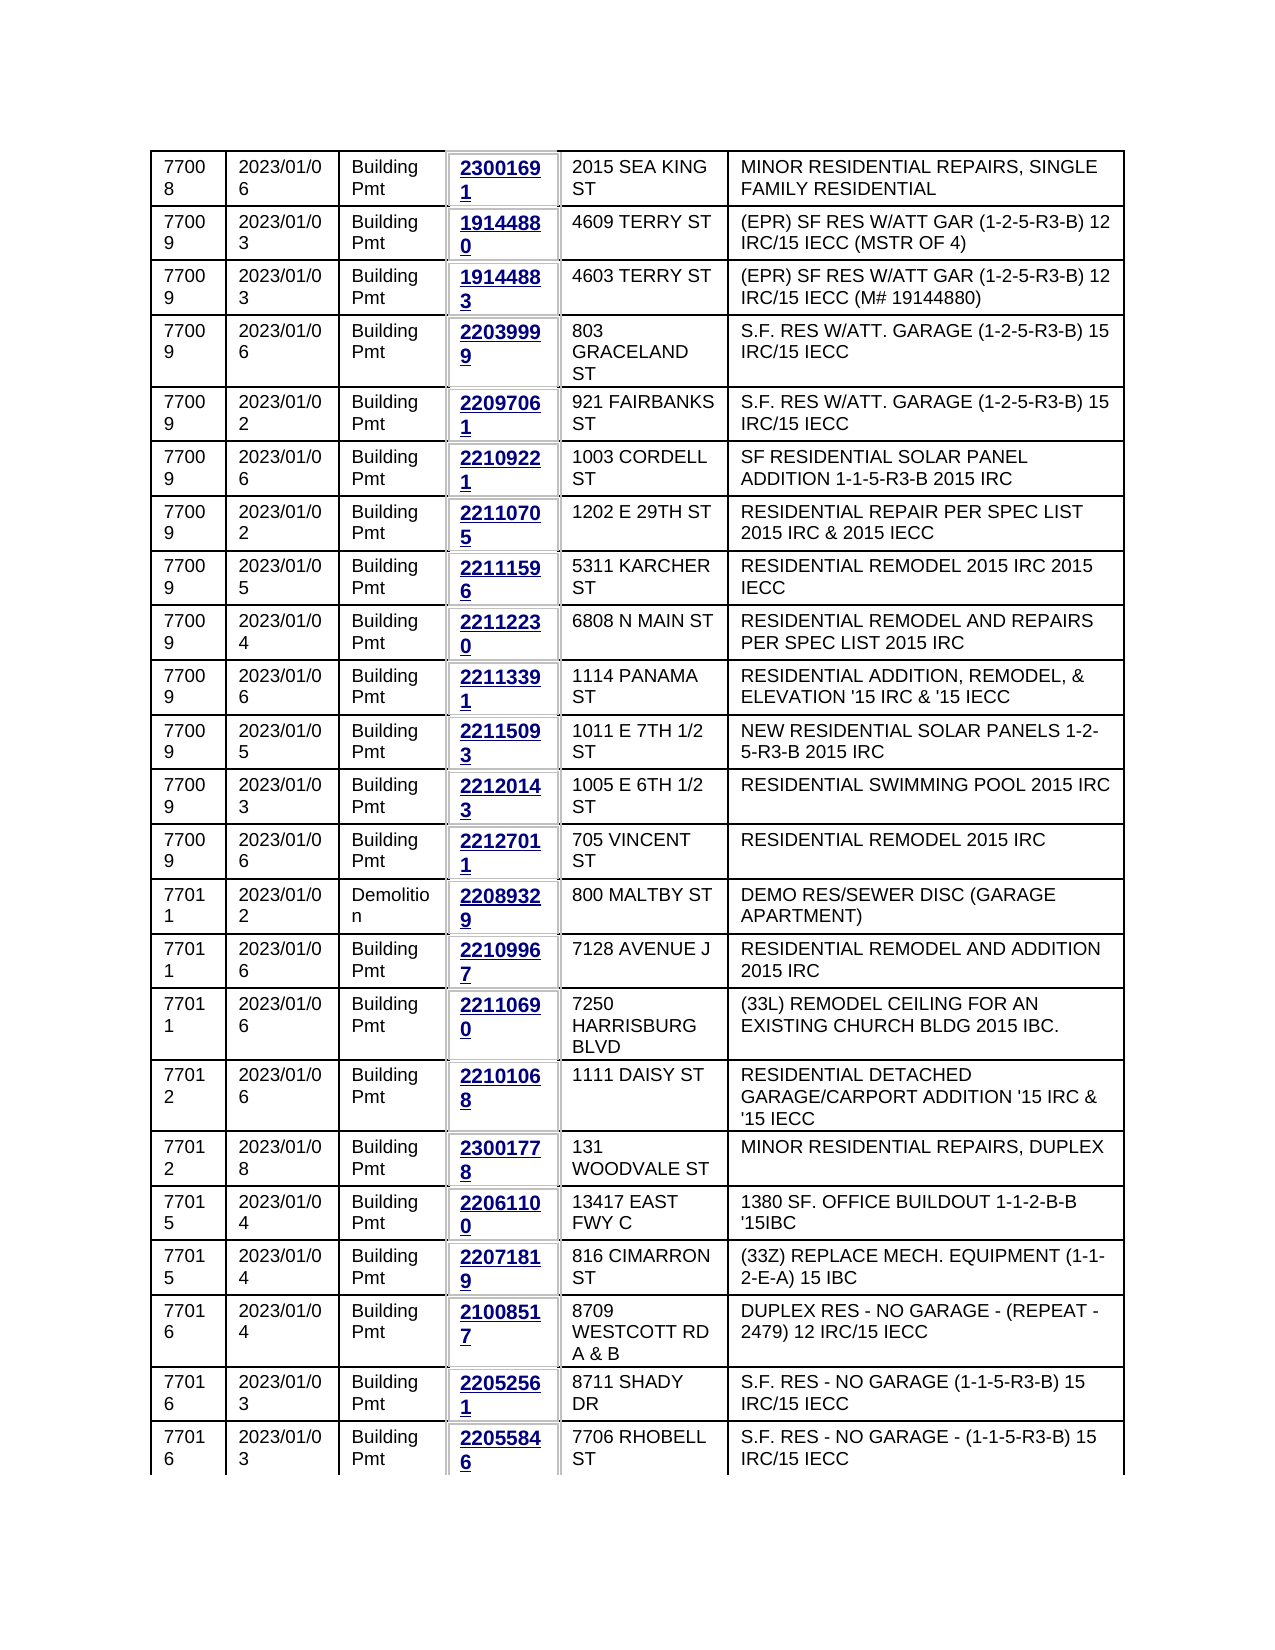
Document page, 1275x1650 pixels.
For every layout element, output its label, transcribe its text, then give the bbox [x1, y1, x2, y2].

table_cell 77009 [152, 442, 225, 495]
table_cell 22061100 [450, 1190, 557, 1239]
table_cell 4609 TERRY ST [562, 207, 727, 259]
table_cell Building Pmt [340, 1368, 445, 1420]
table_cell RESIDENTIAL REPAIR PER SPEC LIST 2015 IRC & 2015 IECC [729, 497, 1123, 549]
table_cell Demolition [340, 880, 445, 932]
table_cell 77009 [152, 770, 225, 823]
table_cell Building Pmt [340, 1422, 445, 1475]
table_cell Building Pmt [340, 152, 445, 205]
table_cell Building Pmt [340, 497, 445, 549]
table_cell (33L) REMODEL CEILING FOR AN EXISTING CHURCH BLDG 2015 IBC. [729, 989, 1123, 1058]
table_cell 8709 WESTCOTT RD A & B [562, 1296, 727, 1366]
table_cell NEW RESIDENTIAL SOLAR PANELS 1-2-5-R3-B 2015 IRC [729, 716, 1123, 768]
table_cell 131 WOODVALE ST [562, 1132, 727, 1185]
table_cell Building Pmt [340, 316, 445, 386]
table_cell 1380 SF. OFFICE BUILDOUT 1-1-2-B-B '15IBC [729, 1187, 1123, 1239]
table_cell 5311 KARCHER ST [562, 552, 727, 604]
table_cell 2023/01/06 [227, 1061, 338, 1130]
table_cell 22120143 [450, 773, 557, 823]
table_cell 2023/01/04 [227, 1241, 338, 1294]
table_cell 1003 CORDELL ST [562, 442, 727, 495]
table_cell 2023/01/02 [227, 388, 338, 440]
table_cell 22111596 [450, 554, 557, 604]
table_cell 2023/01/04 [227, 1296, 338, 1366]
table_cell S.F. RES W/ATT. GARAGE (1-2-5-R3-B) 15 IRC/15 IECC [729, 388, 1123, 440]
table_cell 7250 HARRISBURG BLVD [562, 989, 727, 1058]
table_cell Building Pmt [340, 552, 445, 604]
table_cell 22127011 [450, 828, 557, 878]
table_cell 2023/01/04 [227, 606, 338, 659]
table_cell Building Pmt [340, 1241, 445, 1294]
table_cell 22052561 [450, 1370, 557, 1420]
table_cell 23001778 [450, 1135, 557, 1185]
table_cell 77009 [152, 388, 225, 440]
table_cell RESIDENTIAL REMODEL AND REPAIRS PER SPEC LIST 2015 IRC [729, 606, 1123, 659]
table_cell SF RESIDENTIAL SOLAR PANEL ADDITION 1-1-5-R3-B 2015 IRC [729, 442, 1123, 495]
table_cell Building Pmt [340, 770, 445, 823]
table_cell 77011 [152, 935, 225, 987]
table_cell 2023/01/06 [227, 825, 338, 878]
table_cell 22115093 [450, 718, 557, 768]
table_cell Building Pmt [340, 606, 445, 659]
table_cell 2023/01/03 [227, 261, 338, 314]
table_cell Building Pmt [340, 1061, 445, 1130]
table_cell 2023/01/02 [227, 497, 338, 549]
table_cell Building Pmt [340, 1296, 445, 1366]
table_cell 22071819 [450, 1244, 557, 1294]
table_cell 77011 [152, 880, 225, 932]
table_cell 2023/01/06 [227, 442, 338, 495]
table_cell 2023/01/03 [227, 1368, 338, 1420]
table_cell (EPR) SF RES W/ATT GAR (1-2-5-R3-B) 12 IRC/15 IECC (MSTR OF 4) [729, 207, 1123, 259]
table_cell RESIDENTIAL REMODEL AND ADDITION 2015 IRC [729, 935, 1123, 987]
table_cell 2023/01/06 [227, 935, 338, 987]
table_cell Building Pmt [340, 989, 445, 1058]
table_cell 1011 E 7TH 1/2 ST [562, 716, 727, 768]
table_cell 2023/01/02 [227, 880, 338, 932]
table_cell 1005 E 6TH 1/2 ST [562, 770, 727, 823]
table_cell 2023/01/05 [227, 552, 338, 604]
table_cell 77015 [152, 1241, 225, 1294]
table_cell Building Pmt [340, 442, 445, 495]
table_cell RESIDENTIAL SWIMMING POOL 2015 IRC [729, 770, 1123, 823]
table_cell 8711 SHADY DR [562, 1368, 727, 1420]
table_cell 77009 [152, 606, 225, 659]
table_cell Building Pmt [340, 661, 445, 714]
table_cell 2023/01/04 [227, 1187, 338, 1239]
table_cell 2023/01/08 [227, 1132, 338, 1185]
table_cell 77012 [152, 1061, 225, 1130]
table_cell RESIDENTIAL DETACHED GARAGE/CARPORT ADDITION '15 IRC & '15 IECC [729, 1061, 1123, 1130]
table_cell Building Pmt [340, 207, 445, 259]
table_cell S.F. RES W/ATT. GARAGE (1-2-5-R3-B) 15 IRC/15 IECC [729, 316, 1123, 386]
table_cell 22097061 [450, 390, 557, 440]
table_cell 22109967 [450, 937, 557, 987]
table_cell 77009 [152, 825, 225, 878]
table_cell 1202 E 29TH ST [562, 497, 727, 549]
table_cell 7706 RHOBELL ST [562, 1422, 727, 1475]
table_cell MINOR RESIDENTIAL REPAIRS, DUPLEX [729, 1132, 1123, 1185]
table_cell 77012 [152, 1132, 225, 1185]
table_cell 22055846 [450, 1425, 557, 1475]
table_cell 1114 PANAMA ST [562, 661, 727, 714]
table_cell DUPLEX RES - NO GARAGE - (REPEAT - 2479) 12 IRC/15 IECC [729, 1296, 1123, 1366]
table_cell 6808 N MAIN ST [562, 606, 727, 659]
table_cell 21008517 [450, 1299, 557, 1366]
table_cell (33Z) REPLACE MECH. EQUIPMENT (1-1-2-E-A) 15 IBC [729, 1241, 1123, 1294]
table_cell 2023/01/06 [227, 989, 338, 1058]
table_cell DEMO RES/SEWER DISC (GARAGE APARTMENT) [729, 880, 1123, 932]
table_cell 77009 [152, 716, 225, 768]
table_cell 2023/01/03 [227, 770, 338, 823]
table_cell Building Pmt [340, 935, 445, 987]
table_cell 22089329 [450, 882, 557, 932]
table_cell 1111 DAISY ST [562, 1061, 727, 1130]
table_cell 77008 [152, 152, 225, 205]
table_cell 77015 [152, 1187, 225, 1239]
table_cell 77009 [152, 261, 225, 314]
table_cell Building Pmt [340, 1187, 445, 1239]
table_cell 921 FAIRBANKS ST [562, 388, 727, 440]
table_cell 22101068 [450, 1063, 557, 1130]
table_cell 803 GRACELAND ST [562, 316, 727, 386]
table_cell RESIDENTIAL ADDITION, REMODEL, & ELEVATION '15 IRC & '15 IECC [729, 661, 1123, 714]
table_cell 22109221 [450, 445, 557, 495]
table_cell 22112230 [450, 609, 557, 659]
table_cell 22110690 [450, 992, 557, 1058]
table_cell 77009 [152, 552, 225, 604]
table_cell 19144880 [450, 210, 557, 259]
table_cell 77016 [152, 1296, 225, 1366]
table_cell 22039999 [450, 319, 557, 386]
table_cell MINOR RESIDENTIAL REPAIRS, SINGLE FAMILY RESIDENTIAL [729, 152, 1123, 205]
table_cell Building Pmt [340, 261, 445, 314]
table_cell 2023/01/06 [227, 152, 338, 205]
table_cell S.F. RES - NO GARAGE (1-1-5-R3-B) 15 IRC/15 IECC [729, 1368, 1123, 1420]
table_cell 77009 [152, 661, 225, 714]
table_cell 2023/01/03 [227, 1422, 338, 1475]
table_cell Building Pmt [340, 1132, 445, 1185]
table_cell Building Pmt [340, 388, 445, 440]
table_cell 77011 [152, 989, 225, 1058]
table_cell 22113391 [450, 664, 557, 714]
table_cell 77016 [152, 1422, 225, 1475]
table_cell RESIDENTIAL REMODEL 2015 IRC [729, 825, 1123, 878]
table_cell 705 VINCENT ST [562, 825, 727, 878]
table_cell 2023/01/06 [227, 661, 338, 714]
table_cell 816 CIMARRON ST [562, 1241, 727, 1294]
table_cell S.F. RES - NO GARAGE - (1-1-5-R3-B) 15 IRC/15 IECC [729, 1422, 1123, 1475]
table_cell 2023/01/06 [227, 316, 338, 386]
table_cell RESIDENTIAL REMODEL 2015 IRC 2015 IECC [729, 552, 1123, 604]
table_cell (EPR) SF RES W/ATT GAR (1-2-5-R3-B) 12 IRC/15 IECC (M# 19144880) [729, 261, 1123, 314]
table_cell 77009 [152, 316, 225, 386]
table_cell 7128 AVENUE J [562, 935, 727, 987]
table_cell 19144883 [450, 264, 557, 314]
table_cell 2023/01/05 [227, 716, 338, 768]
table_cell 2015 SEA KING ST [562, 152, 727, 205]
table_cell 77009 [152, 497, 225, 549]
table_cell 77016 [152, 1368, 225, 1420]
table_cell 22110705 [450, 500, 557, 549]
table_cell Building Pmt [340, 825, 445, 878]
table_cell 800 MALTBY ST [562, 880, 727, 932]
table_cell 2023/01/03 [227, 207, 338, 259]
table_cell Building Pmt [340, 716, 445, 768]
table_cell 77009 [152, 207, 225, 259]
table_cell 13417 EAST FWY C [562, 1187, 727, 1239]
table_cell 23001691 [450, 155, 557, 205]
table_cell 4603 TERRY ST [562, 261, 727, 314]
